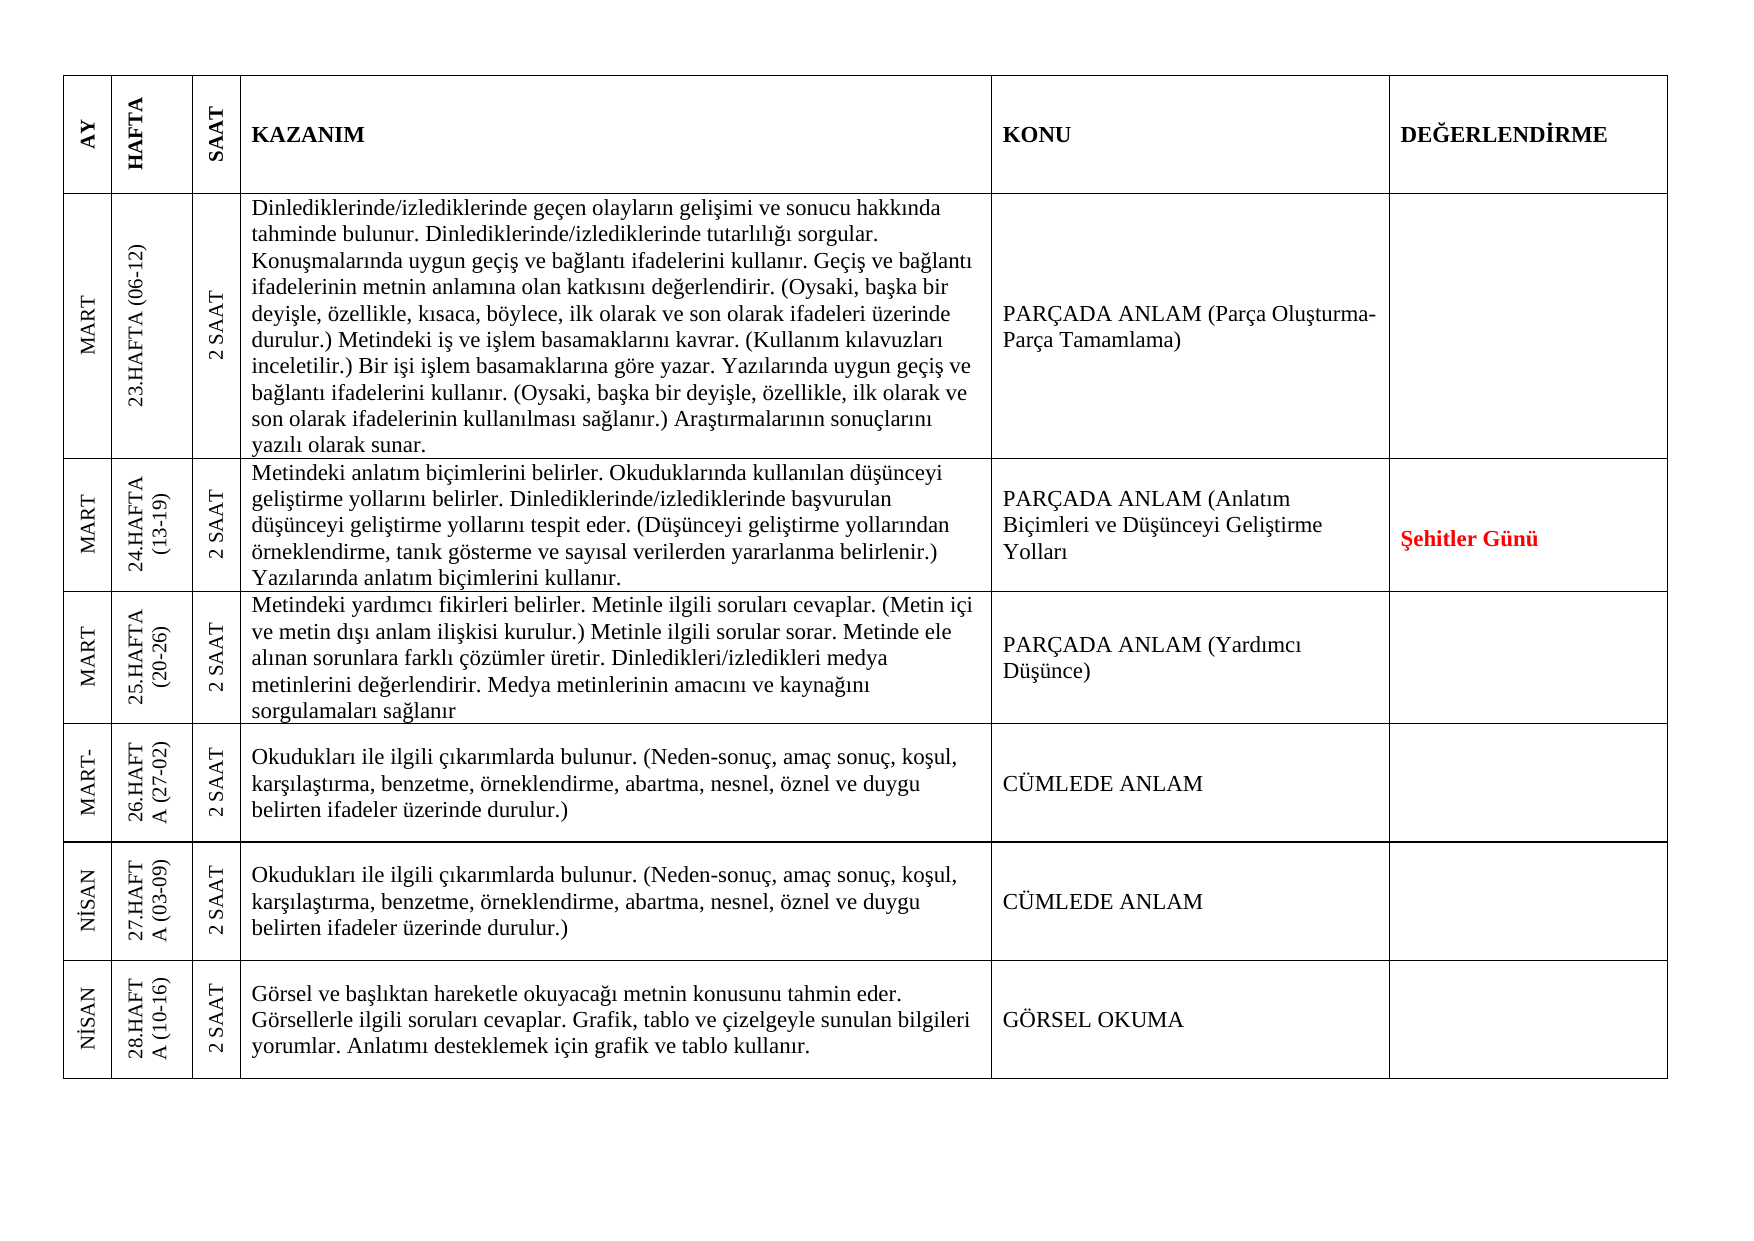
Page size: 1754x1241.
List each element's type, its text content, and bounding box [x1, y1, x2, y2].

table_cell 2 SAAT [193, 724, 240, 841]
table_cell 2 SAAT [193, 592, 240, 723]
table_cell 28.HAFTA (10-16) [112, 961, 192, 1078]
table_cell MART [64, 592, 111, 723]
table_header DEĞERLENDİRME [1390, 76, 1667, 193]
table_cell 2 SAAT [193, 843, 240, 959]
table_cell MART-NİSAN [64, 724, 111, 841]
table_cell [1390, 961, 1667, 1078]
table_cell NİSAN [64, 961, 111, 1078]
table_cell GÖRSEL OKUMA [992, 961, 1389, 1078]
table_cell Okudukları ile ilgili çıkarımlarda bulunur. (Neden-sonuç, amaç sonuç, koşul, karşılaştırma, benzetme, örneklendirme, abartma, nesnel, öznel ve duygu belirten ifadeler üzerinde durulur.) [241, 843, 991, 959]
table_cell 27.HAFTA (03-09) [112, 843, 192, 959]
table_header KONU [992, 76, 1389, 193]
table_cell 25.HAFTA (20-26) [112, 592, 192, 723]
table_cell [1390, 724, 1667, 841]
table_cell PARÇADA ANLAM (Anlatım Biçimleri ve Düşünceyi Geliştirme Yolları [992, 459, 1389, 591]
table_cell MART [64, 194, 111, 458]
table_cell 2 SAAT [193, 194, 240, 458]
table_cell CÜMLEDE ANLAM [992, 724, 1389, 841]
table_cell Metindeki anlatım biçimlerini belirler. Okuduklarında kullanılan düşünceyi geliştirme yollarını belirler. Dinlediklerinde/izlediklerinde başvurulan düşünceyi geliştirme yollarını tespit eder. (Düşünceyi geliştirme yollarından örneklendirme, tanık gösterme ve sayısal verilerden yararlanma belirlenir.) Yazılarında anlatım biçimlerini kullanır. [241, 459, 991, 591]
table_header AY [64, 76, 111, 193]
table_cell Metindeki yardımcı fikirleri belirler. Metinle ilgili soruları cevaplar. (Metin içi ve metin dışı anlam ilişkisi kurulur.) Metinle ilgili sorular sorar. Metinde ele alınan sorunlara farklı çözümler üretir. Dinledikleri/izledikleri medya metinlerini değerlendirir. Medya metinlerinin amacını ve kaynağını sorgulamaları sağlanır [241, 592, 991, 723]
table_cell CÜMLEDE ANLAM [992, 843, 1389, 959]
table_cell NİSAN [64, 843, 111, 959]
table_cell [1390, 592, 1667, 723]
table_header SAAT [193, 76, 240, 193]
table_header KAZANIM [241, 76, 991, 193]
table_cell Dinlediklerinde/izlediklerinde geçen olayların gelişimi ve sonucu hakkında tahminde bulunur. Dinlediklerinde/izlediklerinde tutarlılığı sorgular. Konuşmalarında uygun geçiş ve bağlantı ifadelerini kullanır. Geçiş ve bağlantı ifadelerinin metnin anlamına olan katkısını değerlendirir. (Oysaki, başka bir deyişle, özellikle, kısaca, böylece, ilk olarak ve son olarak ifadeleri üzerinde durulur.) Metindeki iş ve işlem basamaklarını kavrar. (Kullanım kılavuzları inceletilir.) Bir işi işlem basamaklarına göre yazar. Yazılarında uygun geçiş ve bağlantı ifadelerini kullanır. (Oysaki, başka bir deyişle, özellikle, ilk olarak ve son olarak ifadelerinin kullanılması sağlanır.) Araştırmalarının sonuçlarını yazılı olarak sunar. [241, 194, 991, 458]
table_cell Şehitler Günü [1390, 459, 1667, 591]
table_cell 2 SAAT [193, 961, 240, 1078]
table_cell Okudukları ile ilgili çıkarımlarda bulunur. (Neden-sonuç, amaç sonuç, koşul, karşılaştırma, benzetme, örneklendirme, abartma, nesnel, öznel ve duygu belirten ifadeler üzerinde durulur.) [241, 724, 991, 841]
table_cell [1390, 843, 1667, 959]
table_cell PARÇADA ANLAM (Parça Oluşturma- Parça Tamamlama) [992, 194, 1389, 458]
table_cell MART [64, 459, 111, 591]
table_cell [241, 961, 991, 1078]
table_cell 24.HAFTA (13-19) [112, 459, 192, 591]
table_cell 23.HAFTA (06-12) [112, 194, 192, 458]
table_cell PARÇADA ANLAM (Yardımcı Düşünce) [992, 592, 1389, 723]
table_header HAFTA [112, 76, 192, 193]
table_cell 2 SAAT [193, 459, 240, 591]
table_cell 26.HAFTA (27-02) [112, 724, 192, 841]
table_cell [1390, 194, 1667, 458]
